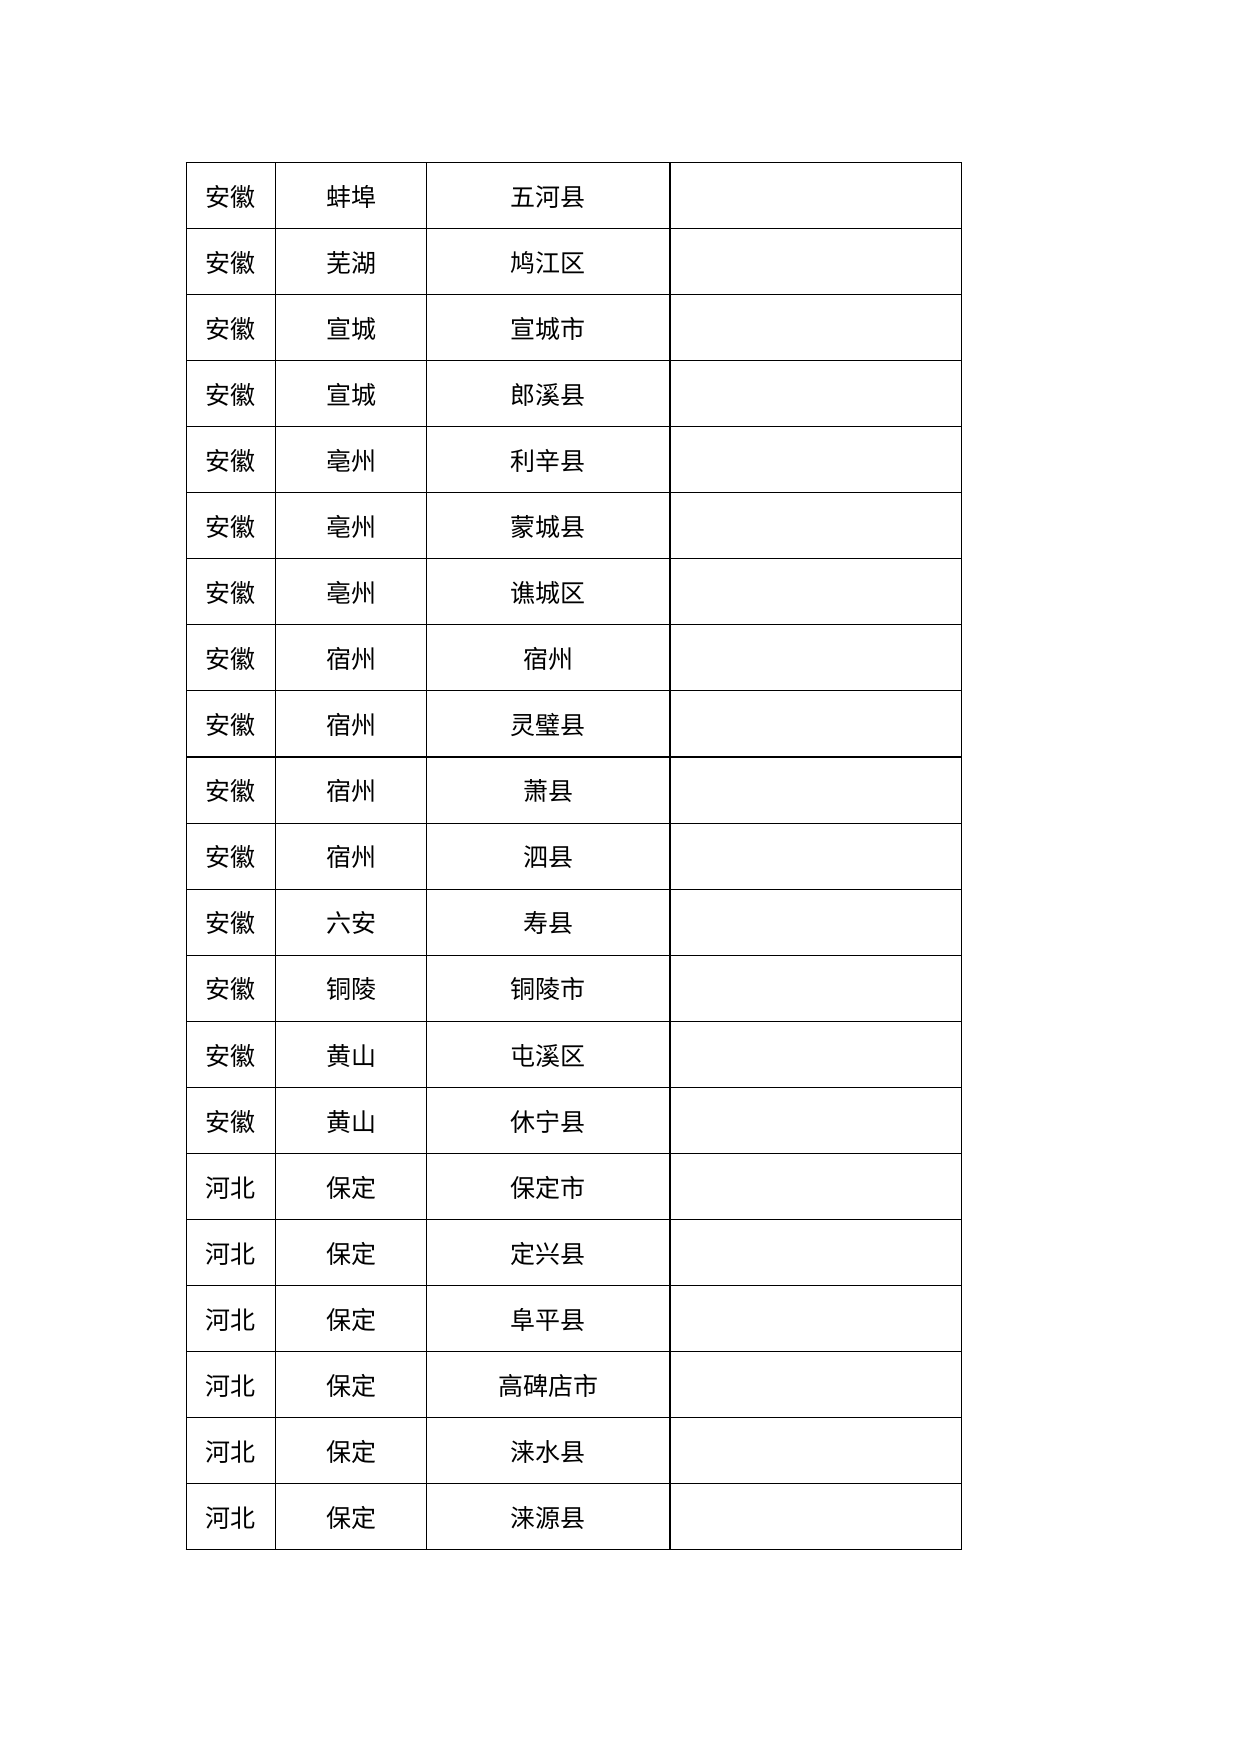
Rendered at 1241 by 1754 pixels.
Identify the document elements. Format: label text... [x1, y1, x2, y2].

table_cell 亳州 [276, 493, 426, 558]
table_cell 安徽 [187, 163, 275, 228]
table_cell 宿州 [276, 758, 426, 822]
table_cell [671, 890, 961, 954]
table_cell 河北 [187, 1484, 275, 1549]
table_cell [671, 824, 961, 888]
table_cell 安徽 [187, 824, 275, 888]
table_cell [671, 691, 961, 756]
table_cell 安徽 [187, 758, 275, 822]
table_cell 保定市 [427, 1154, 669, 1219]
table_cell 涞水县 [427, 1418, 669, 1483]
table_cell 宿州 [276, 824, 426, 888]
table_cell 安徽 [187, 691, 275, 756]
table_cell 安徽 [187, 559, 275, 624]
table_cell 六安 [276, 890, 426, 954]
table_cell 河北 [187, 1418, 275, 1483]
table_cell 宣城 [276, 295, 426, 360]
table_cell 河北 [187, 1154, 275, 1219]
table_cell 铜陵市 [427, 956, 669, 1021]
table_cell 安徽 [187, 956, 275, 1021]
table_cell 保定 [276, 1484, 426, 1549]
table_cell 安徽 [187, 1088, 275, 1153]
table_cell [671, 361, 961, 426]
table_cell 安徽 [187, 890, 275, 954]
table_cell 保定 [276, 1286, 426, 1351]
table_cell [671, 1418, 961, 1483]
table_cell [671, 1286, 961, 1351]
table_cell [671, 295, 961, 360]
table_cell 安徽 [187, 229, 275, 294]
table_cell 涞源县 [427, 1484, 669, 1549]
table_cell [671, 1484, 961, 1549]
table_cell 萧县 [427, 758, 669, 822]
table_cell 五河县 [427, 163, 669, 228]
table_cell 安徽 [187, 625, 275, 690]
table_cell 黄山 [276, 1022, 426, 1087]
table_cell 保定 [276, 1220, 426, 1285]
table_cell [671, 758, 961, 822]
table_cell [671, 559, 961, 624]
table_cell 保定 [276, 1154, 426, 1219]
table_cell 阜平县 [427, 1286, 669, 1351]
table_cell 芜湖 [276, 229, 426, 294]
table_cell 宣城市 [427, 295, 669, 360]
table_cell 宿州 [427, 625, 669, 690]
table_cell 宿州 [276, 691, 426, 756]
table_cell 利辛县 [427, 427, 669, 492]
table_cell 休宁县 [427, 1088, 669, 1153]
table_cell [671, 1352, 961, 1417]
table_cell 河北 [187, 1286, 275, 1351]
table_cell 铜陵 [276, 956, 426, 1021]
table_cell 屯溪区 [427, 1022, 669, 1087]
table_cell 保定 [276, 1352, 426, 1417]
table_cell [671, 493, 961, 558]
table_cell [671, 1088, 961, 1153]
table_cell 谯城区 [427, 559, 669, 624]
table_cell 安徽 [187, 361, 275, 426]
table_cell 宿州 [276, 625, 426, 690]
table_cell [671, 163, 961, 228]
table_cell 蚌埠 [276, 163, 426, 228]
table_cell [671, 1154, 961, 1219]
table_cell 安徽 [187, 427, 275, 492]
table_cell [671, 229, 961, 294]
table_cell [671, 1022, 961, 1087]
table_cell 郎溪县 [427, 361, 669, 426]
table_cell 鸠江区 [427, 229, 669, 294]
table_cell 蒙城县 [427, 493, 669, 558]
table_cell 亳州 [276, 427, 426, 492]
table_cell 亳州 [276, 559, 426, 624]
table_cell 灵璧县 [427, 691, 669, 756]
table_cell 宣城 [276, 361, 426, 426]
table_cell 安徽 [187, 1022, 275, 1087]
table_cell 高碑店市 [427, 1352, 669, 1417]
table_cell [671, 625, 961, 690]
table_cell 安徽 [187, 493, 275, 558]
table_cell 保定 [276, 1418, 426, 1483]
table_cell 定兴县 [427, 1220, 669, 1285]
table_cell [671, 956, 961, 1021]
table_cell [671, 1220, 961, 1285]
table_cell 河北 [187, 1220, 275, 1285]
table_cell 寿县 [427, 890, 669, 954]
table_cell 泗县 [427, 824, 669, 888]
table_cell 安徽 [187, 295, 275, 360]
table_cell 河北 [187, 1352, 275, 1417]
table_cell 黄山 [276, 1088, 426, 1153]
table_cell [671, 427, 961, 492]
